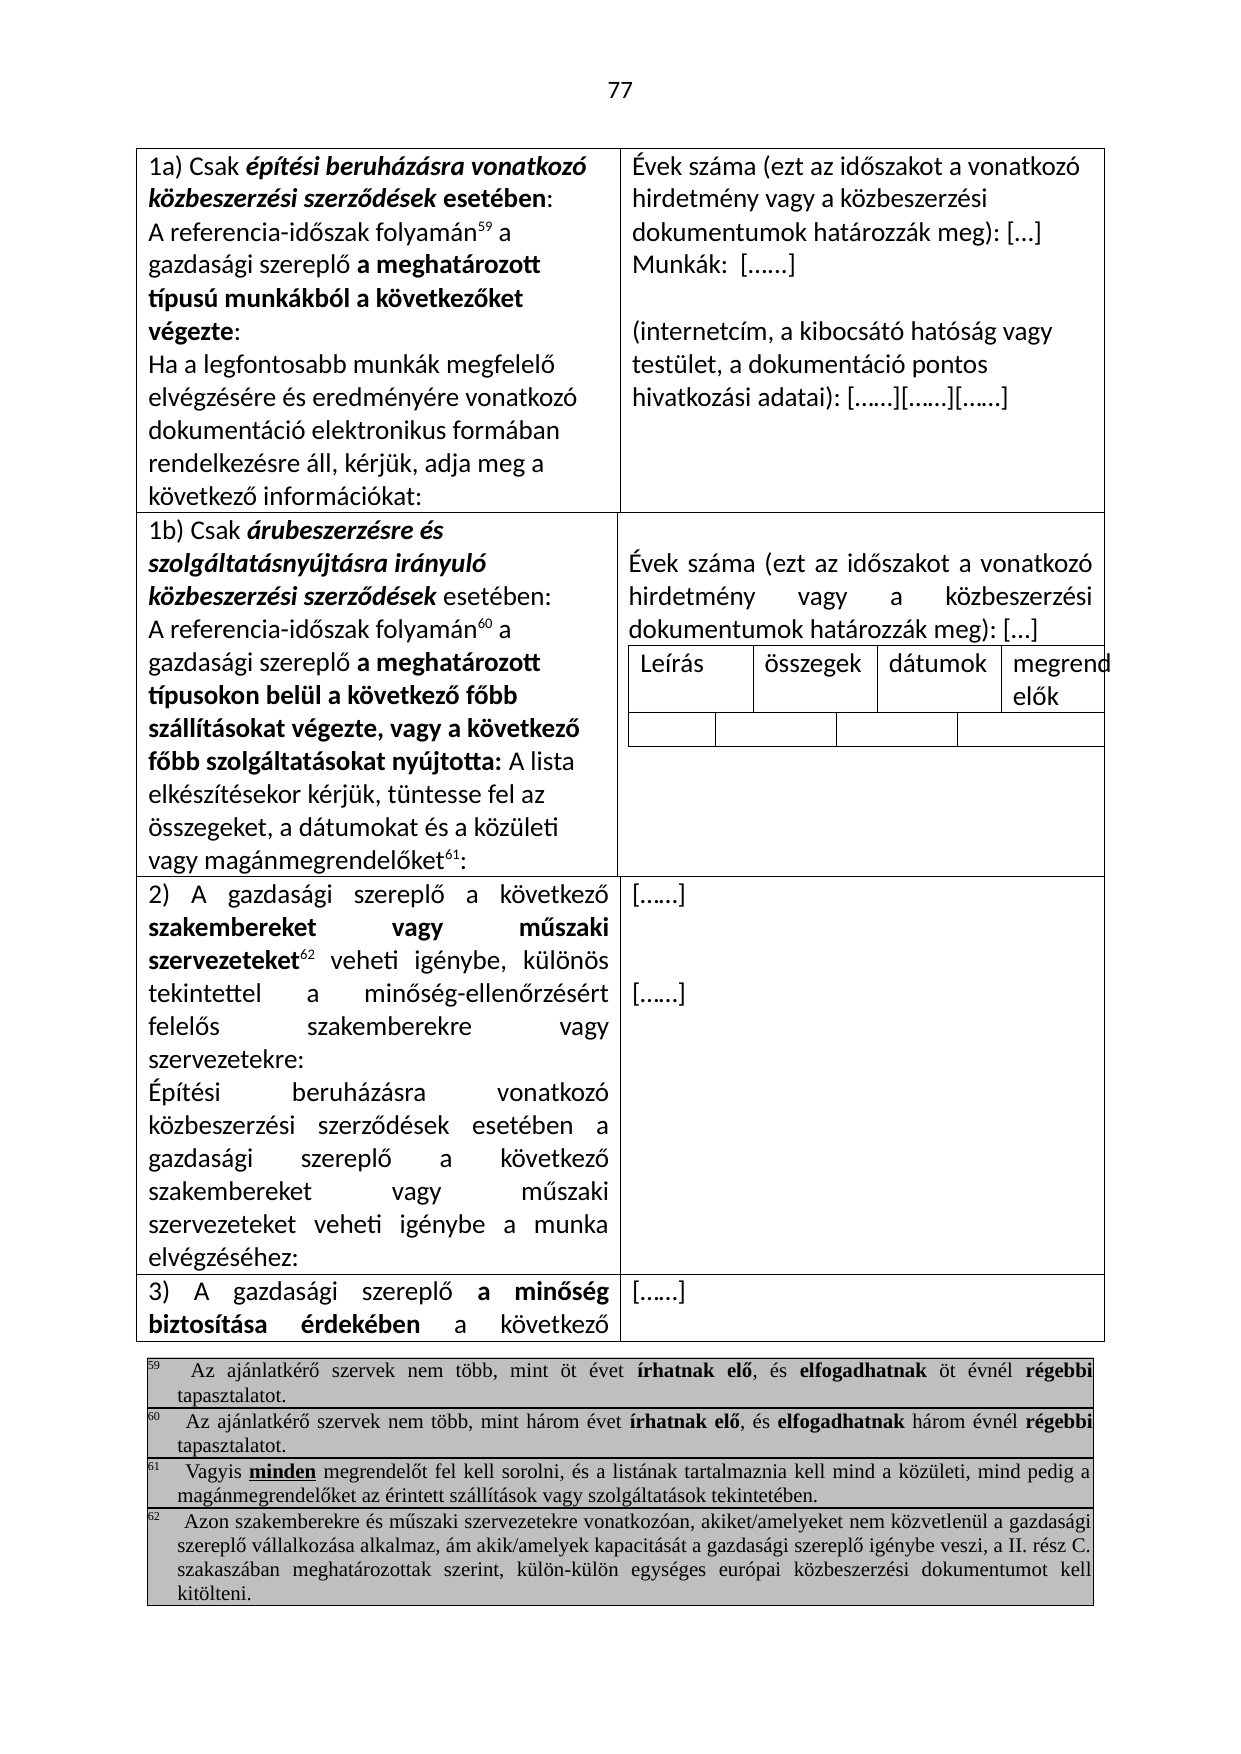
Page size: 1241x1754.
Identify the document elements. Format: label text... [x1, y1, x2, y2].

table_cell 1a) Csak építési beruházásra vonatkozó közbeszerzési szerződések esetében: A referencia-időszak folyamán a gazdasági szereplő a meghatározott típusú munkákból a következőket végezte: Ha a legfontosabb munkák megfelelő elvégzésére és eredményére vonatkozó dokumentáció elektronikus formában rendelkezésre áll, kérjük, adja meg a következő információkat: [137, 149, 620, 512]
table_cell 1b) Csak árubeszerzésre és szolgáltatásnyújtásra irányuló közbeszerzési szerződések esetében: A referencia-időszak folyamán a gazdasági szereplő a meghatározott típusokon belül a következő főbb szállításokat végezte, vagy a következő főbb szolgáltatásokat nyújtotta: A lista elkészítésekor kérjük, tüntesse fel az összegeket, a dátumokat és a közületi vagy magánmegrendelőket: [137, 513, 617, 876]
table_cell Évek száma (ezt az időszakot a vonatkozó hirdetmény vagy a közbeszerzési dokumentumok határozzák meg): […] Munkák: […...] (internetcím, a kibocsátó hatóság vagy testület, a dokumentáció pontos hivatkozási adatai): [……][……][……] [621, 149, 1104, 512]
table_cell Évek száma (ezt az időszakot a vonatkozó hirdetmény vagy a közbeszerzési dokumentumok határozzák meg): […] [618, 513, 1104, 876]
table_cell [137, 1275, 620, 1341]
table_cell 2) A gazdasági szereplő a következő szakembereket vagy műszaki szervezeteket veheti igénybe, különös tekintettel a minőség-ellenőrzésért felelős szakemberekre vagy szervezetekre: Építési beruházásra vonatkozó közbeszerzési szerződések esetében a gazdasági szereplő a következő szakembereket vagy műszaki szervezeteket veheti igénybe a munka elvégzéséhez: [137, 877, 620, 1273]
table_cell [……] [621, 1275, 1104, 1341]
table_cell [……] [……] [621, 877, 1104, 1273]
